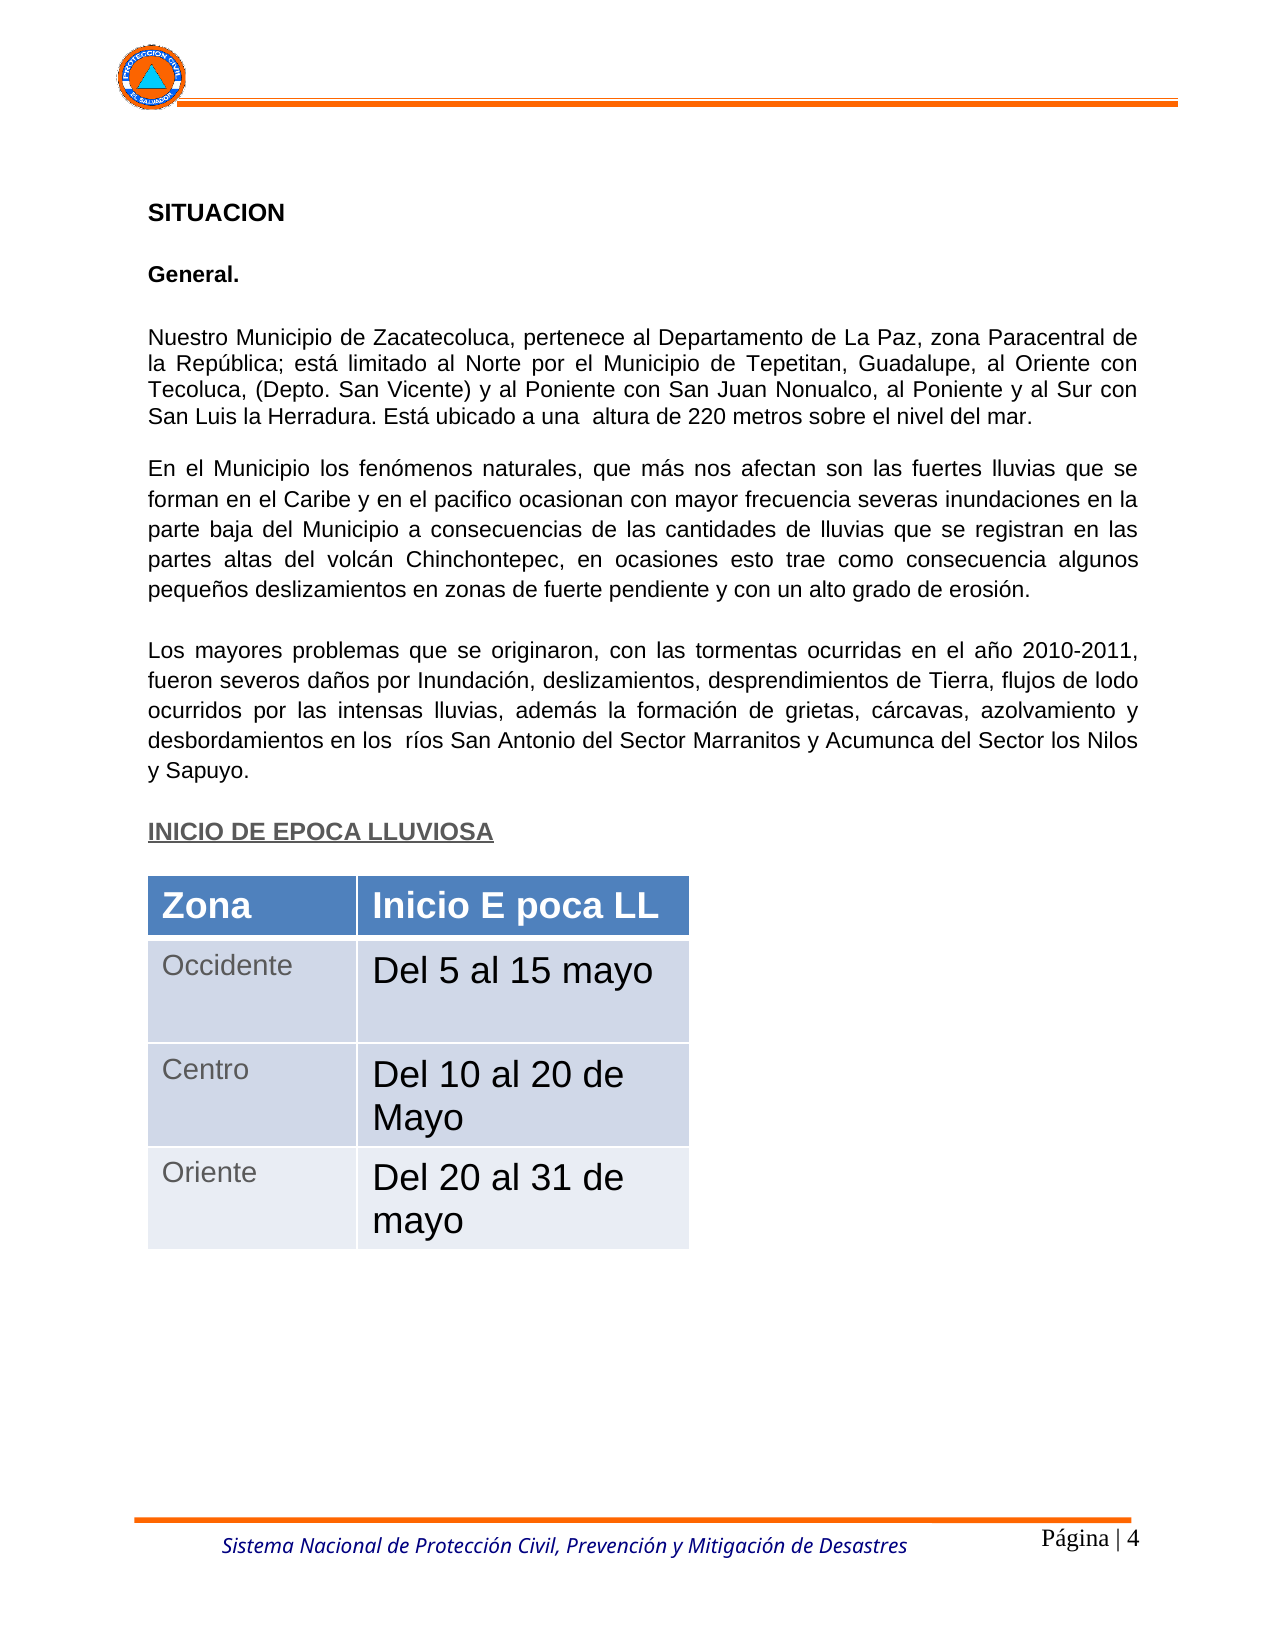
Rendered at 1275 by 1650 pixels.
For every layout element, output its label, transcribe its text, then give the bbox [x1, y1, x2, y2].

table_cell Del 10 al 20 de Mayo [358, 1044, 689, 1146]
table_cell Occidente [148, 941, 356, 1042]
text Los mayores problemas que se originaron, con las tormentas ocurridas en el año 2010-2011, fueron severos daños por Inundación, deslizamientos, desprendimientos de Tierra, flujos de lodo ocurridos por las intensas lluvias, además la formación de grietas, cárcavas, azolvamiento y desbordamientos en los ríos San Antonio del Sector Marranitos y Acumunca del Sector los Nilos y Sapuyo. [148, 637, 1139, 784]
table_cell Del 5 al 15 mayo [358, 941, 689, 1042]
text Nuestro Municipio de Zacatecoluca, pertenece al Departamento de La Paz, zona Paracentral de la República; está limitado al Norte por el Municipio de Tepetitan, Guadalupe, al Oriente con Tecoluca, (Depto. San Vicente) y al Poniente con San Juan Nonualco, al Poniente y al Sur con San Luis la Herradura. Está ubicado a una altura de 220 metros sobre el nivel del mar. [148, 324, 1139, 429]
table_header Inicio E poca LL [358, 876, 689, 935]
subtitle SITUACION [148, 198, 1139, 226]
table_cell Oriente [148, 1148, 356, 1249]
text INICIO DE EPOCA LLUVIOSA [148, 816, 1139, 845]
picture [116, 44, 186, 110]
table_cell Del 20 al 31 de mayo [358, 1148, 689, 1249]
table_header Zona [148, 876, 356, 935]
text En el Municipio los fenómenos naturales, que más nos afectan son las fuertes lluvias que se forman en el Caribe y en el pacifico ocasionan con mayor frecuencia severas inundaciones en la parte baja del Municipio a consecuencias de las cantidades de lluvias que se registran en las partes altas del volcán Chinchontepec, en ocasiones esto trae como consecuencia algunos pequeños deslizamientos en zonas de fuerte pendiente y con un alto grado de erosión. [148, 455, 1139, 603]
table_cell Centro [148, 1044, 356, 1146]
subtitle General. [148, 261, 1139, 287]
